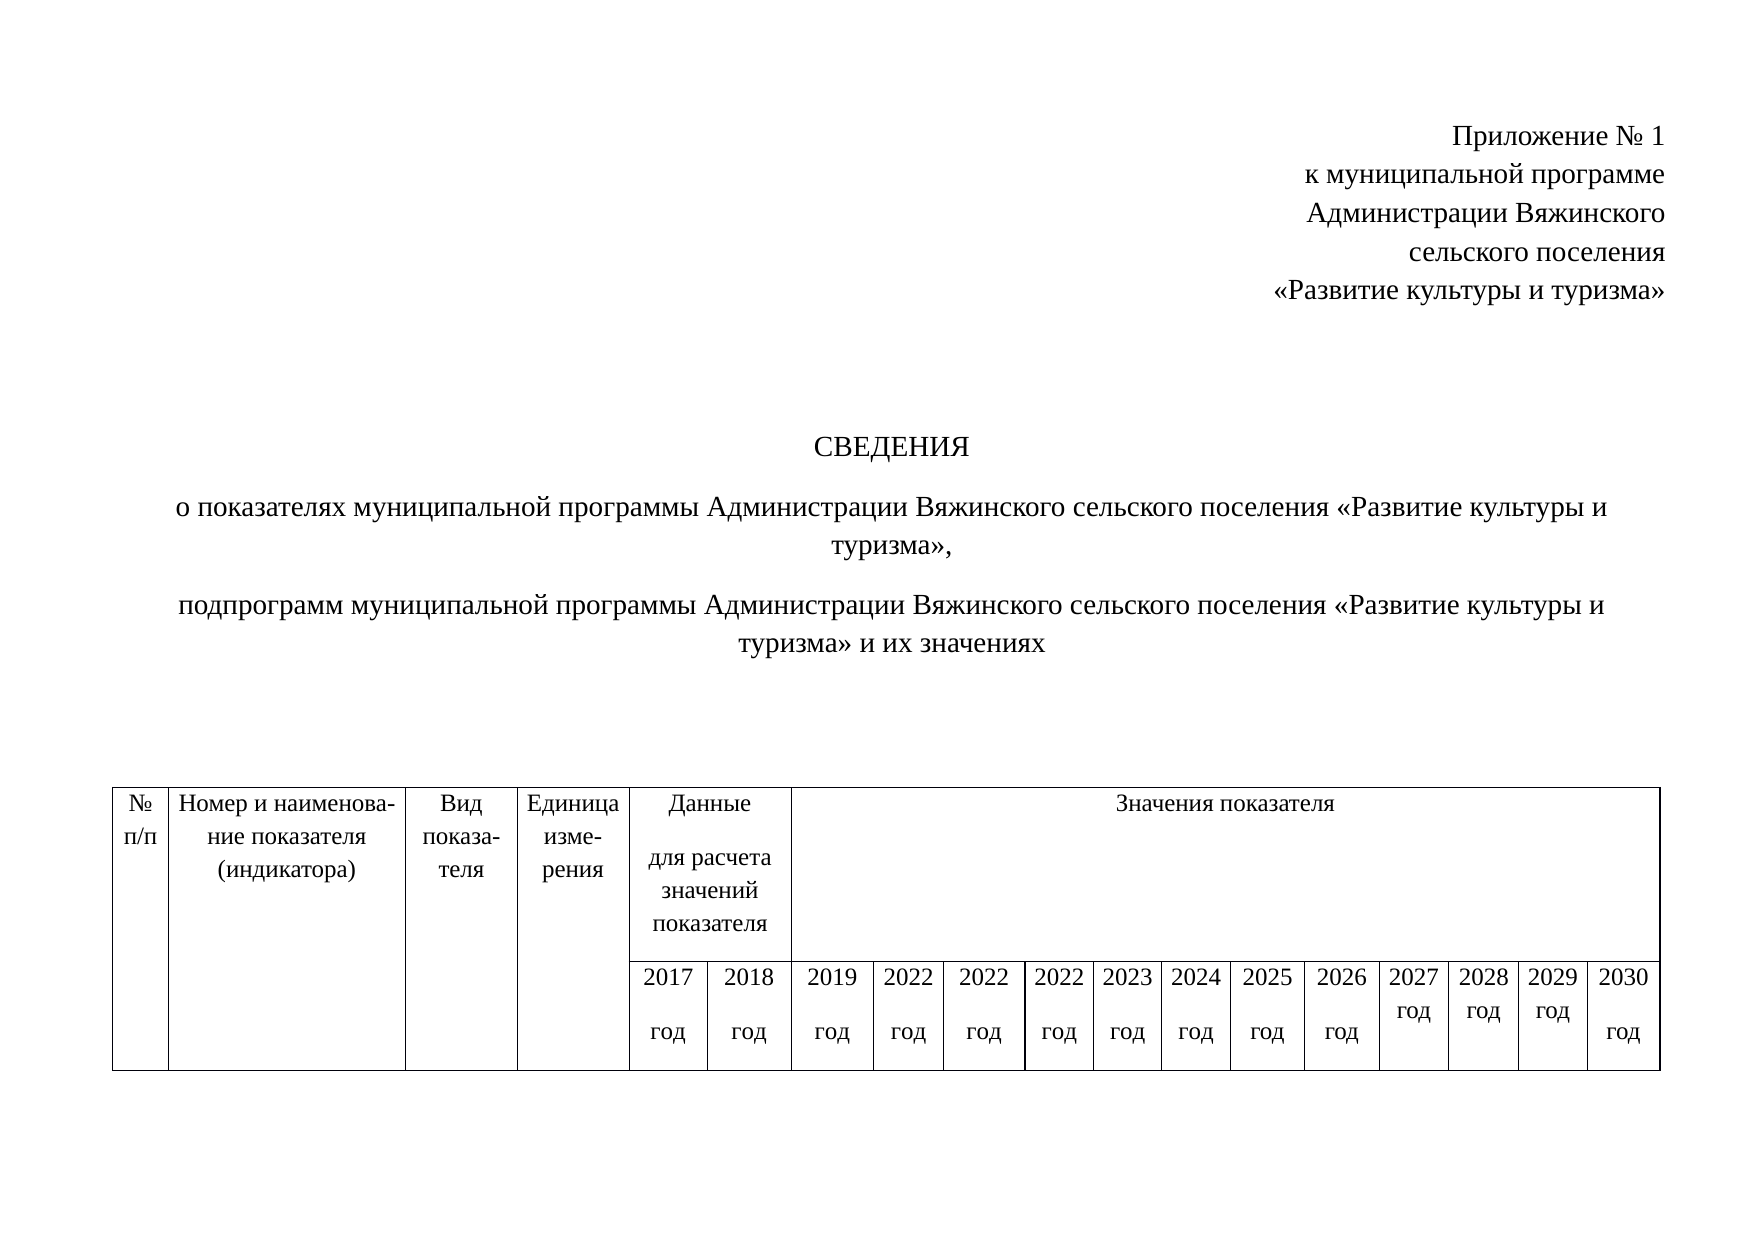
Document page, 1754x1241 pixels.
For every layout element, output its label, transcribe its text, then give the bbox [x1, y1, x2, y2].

table_cell 2026 год [1305, 962, 1379, 1069]
table_cell 2019 год [792, 962, 873, 1069]
table_header Вид показателя [406, 788, 517, 1069]
table_header Данные для расчета значений показателя [630, 788, 791, 961]
table_cell 2028 год [1449, 962, 1518, 1069]
table_cell 2018 год [708, 962, 791, 1069]
table_cell 2027 год [1380, 962, 1448, 1069]
text «Развитие культуры и туризма» [1240, 272, 1665, 306]
table_cell 2017 год [630, 962, 707, 1069]
text Администрации Вяжинского сельского поселения [1240, 195, 1665, 267]
table_cell 2023 год [1094, 962, 1161, 1069]
table_cell 2022 год [1026, 962, 1093, 1069]
table_header Единица измерения [518, 788, 629, 1069]
table_cell 2022 год [944, 962, 1024, 1069]
table_cell 2029 год [1519, 962, 1587, 1069]
text к муниципальной программе [1240, 157, 1665, 190]
table_header Номер и наименование показателя (индикатора) [169, 788, 405, 1069]
text подпрограмм муниципальной программы Администрации Вяжинского сельского поселения «Развитие культуры и туризма» и их значениях [118, 587, 1665, 659]
table_cell 2022 год [874, 962, 943, 1069]
table_cell 2024 год [1162, 962, 1230, 1069]
text Приложение № 1 [1240, 118, 1665, 152]
table_header № п/п [113, 788, 168, 1069]
table_cell 2030 год [1588, 962, 1659, 1069]
text о показателях муниципальной программы Администрации Вяжинского сельского поселения «Развитие культуры и туризма», [118, 489, 1665, 561]
table_header Значения показателя [792, 788, 1659, 961]
text СВЕДЕНИЯ [118, 429, 1665, 463]
table_cell 2025 год [1231, 962, 1304, 1069]
